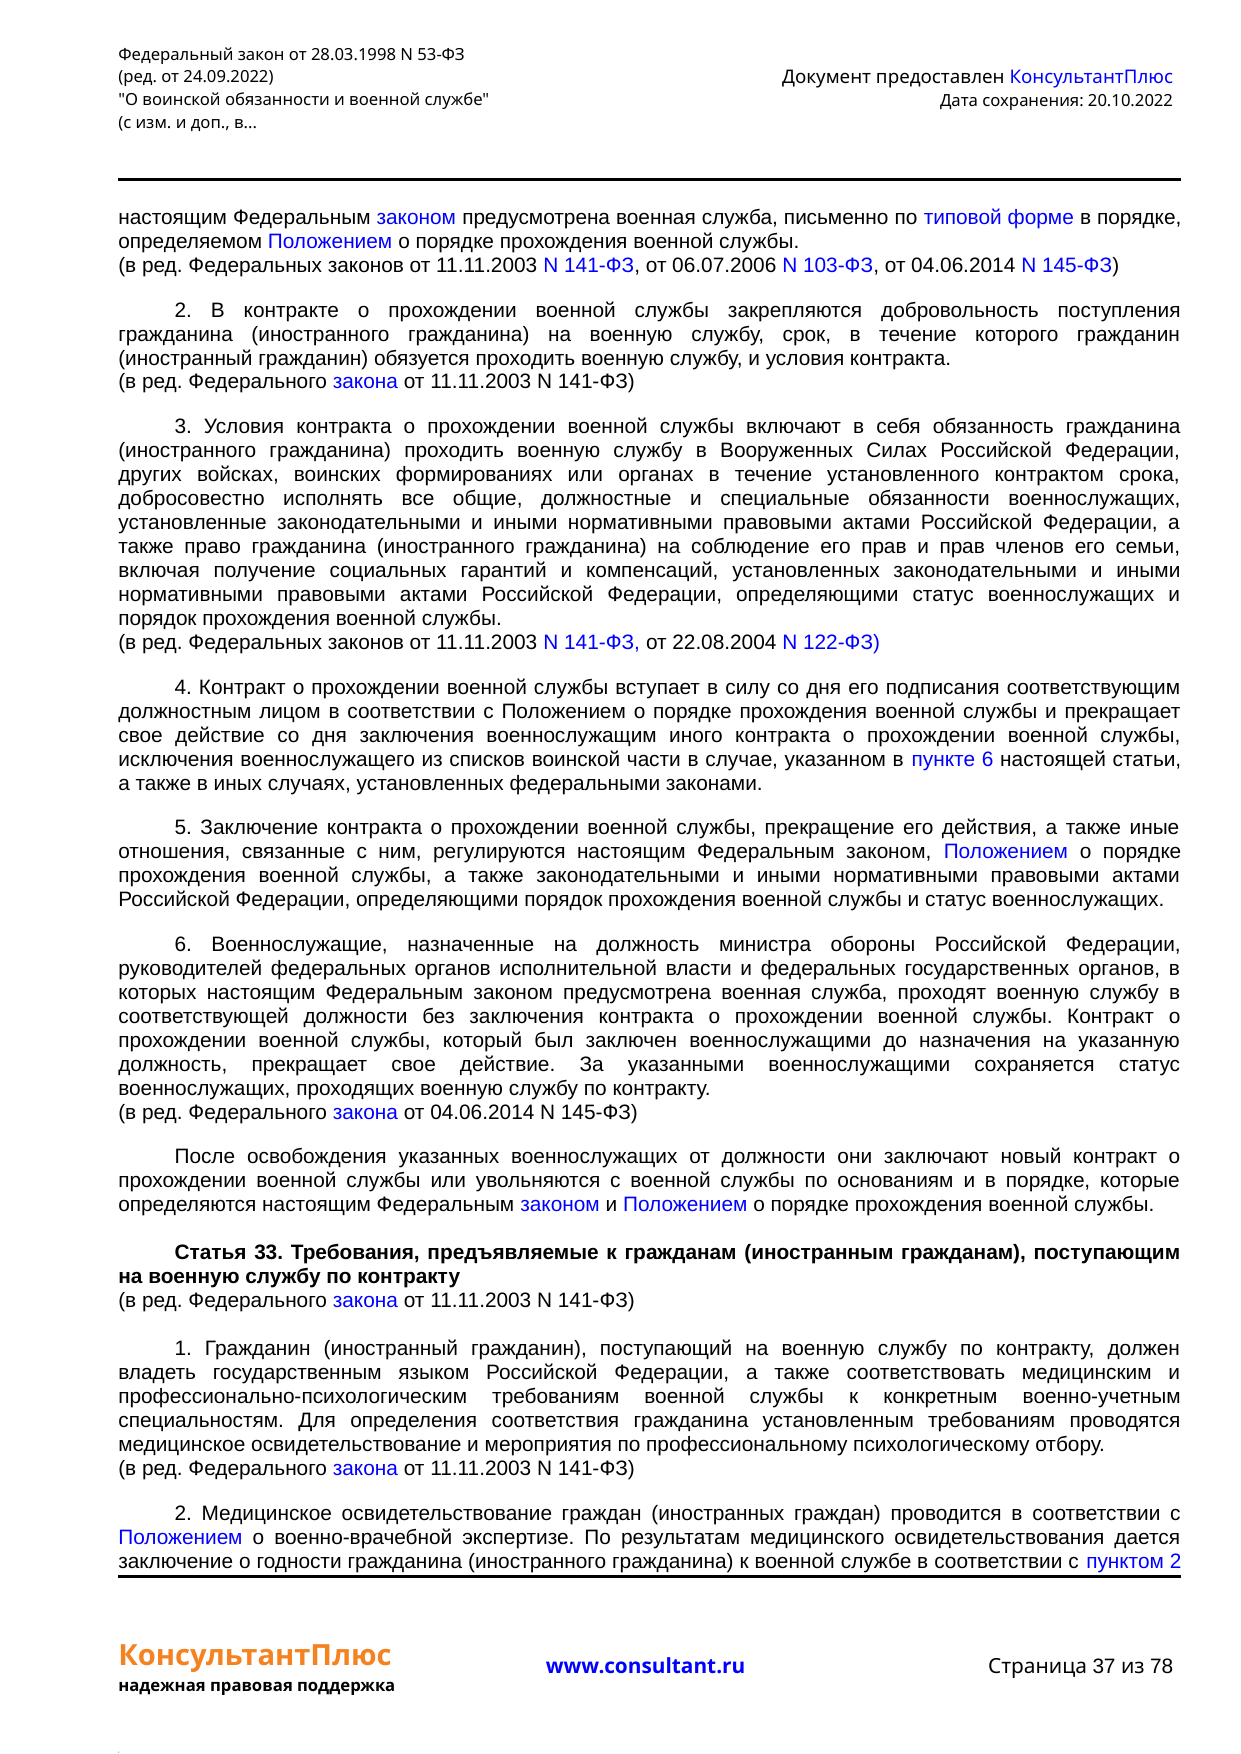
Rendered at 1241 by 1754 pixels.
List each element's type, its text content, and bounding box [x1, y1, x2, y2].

title Статья 33. Требования, предъявляемые к гражданам (иностранным гражданам), поступающим на военную службу по контракту [118, 1240, 1181, 1288]
text (в ред. Федеральных законов от 11.11.2003 N 141-ФЗ, от 06.07.2006 N 103-ФЗ, от 04.06.2014 N 145-ФЗ) [118, 253, 1181, 277]
text (в ред. Федерального закона от 11.11.2003 N 141-ФЗ) [118, 369, 1181, 393]
text 6. Военнослужащие, назначенные на должность министра обороны Российской Федерации, руководителей федеральных органов исполнительной власти и федеральных государственных органов, в которых настоящим Федеральным законом предусмотрена военная служба, проходят военную службу в соответствующей должности без заключения контракта о прохождении военной службы. Контракт о прохождении военной службы, который был заключен военнослужащими до назначения на указанную должность, прекращает свое действие. За указанными военнослужащими сохраняется статус военнослужащих, проходящих военную службу по контракту. [118, 932, 1181, 1099]
text (в ред. Федерального закона от 11.11.2003 N 141-ФЗ) [118, 1288, 1181, 1312]
text 5. Заключение контракта о прохождении военной службы, прекращение его действия, а также иные отношения, связанные с ним, регулируются настоящим Федеральным законом, Положением о порядке прохождения военной службы, а также законодательными и иными нормативными правовыми актами Российской Федерации, определяющими порядок прохождения военной службы и статус военнослужащих. [118, 815, 1181, 911]
text (в ред. Федерального закона от 04.06.2014 N 145-ФЗ) [118, 1099, 1181, 1123]
text 4. Контракт о прохождении военной службы вступает в силу со дня его подписания соответствующим должностным лицом в соответствии с Положением о порядке прохождения военной службы и прекращает свое действие со дня заключения военнослужащим иного контракта о прохождении военной службы, исключения военнослужащего из списков воинской части в случае, указанном в пункте 6 настоящей статьи, а также в иных случаях, установленных федеральными законами. [118, 674, 1181, 794]
text (в ред. Федеральных законов от 11.11.2003 N 141-ФЗ, от 22.08.2004 N 122-ФЗ) [118, 630, 1181, 654]
text После освобождения указанных военнослужащих от должности они заключают новый контракт о прохождении военной службы или увольняются с военной службы по основаниям и в порядке, которые определяются настоящим Федеральным законом и Положением о порядке прохождения военной службы. [118, 1144, 1181, 1216]
text 1. Гражданин (иностранный гражданин), поступающий на военную службу по контракту, должен владеть государственным языком Российской Федерации, а также соответствовать медицинским и профессионально-психологическим требованиям военной службы к конкретным военно-учетным специальностям. Для определения соответствия гражданина установленным требованиям проводятся медицинское освидетельствование и мероприятия по профессиональному психологическому отбору. [118, 1336, 1181, 1456]
text (в ред. Федерального закона от 11.11.2003 N 141-ФЗ) [118, 1456, 1181, 1480]
text 2. В контракте о прохождении военной службы закрепляются добровольность поступления гражданина (иностранного гражданина) на военную службу, срок, в течение которого гражданин (иностранный гражданин) обязуется проходить военную службу, и условия контракта. [118, 297, 1181, 369]
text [118, 1501, 1181, 1572]
text 3. Условия контракта о прохождении военной службы включают в себя обязанность гражданина (иностранного гражданина) проходить военную службу в Вооруженных Силах Российской Федерации, других войсках, воинских формированиях или органах в течение установленного контрактом срока, добросовестно исполнять все общие, должностные и специальные обязанности военнослужащих, установленные законодательными и иными нормативными правовыми актами Российской Федерации, а также право гражданина (иностранного гражданина) на соблюдение его прав и прав членов его семьи, включая получение социальных гарантий и компенсаций, установленных законодательными и иными нормативными правовыми актами Российской Федерации, определяющими статус военнослужащих и порядок прохождения военной службы. [118, 414, 1181, 630]
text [118, 205, 1181, 253]
